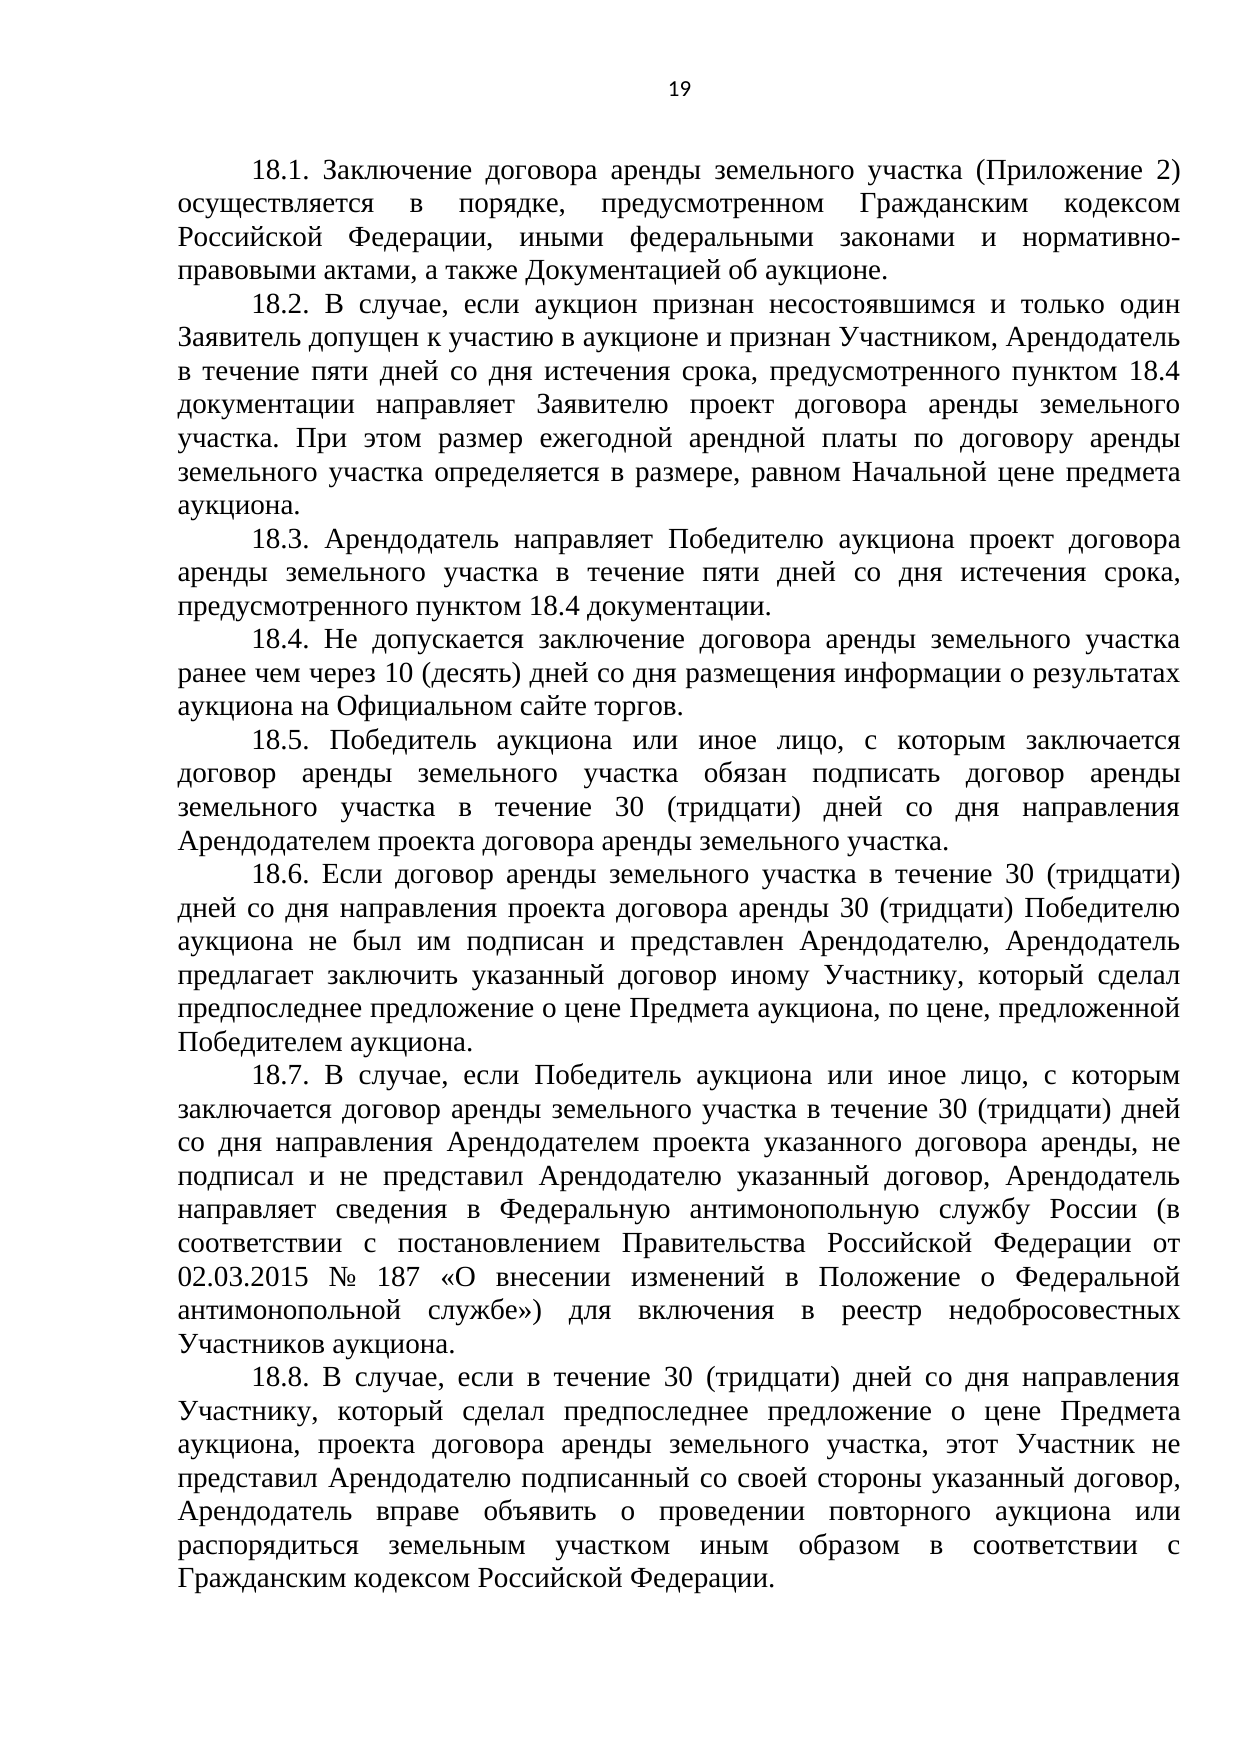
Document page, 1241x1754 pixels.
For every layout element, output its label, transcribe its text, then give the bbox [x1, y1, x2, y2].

text 18.2. В случае, если аукцион признан несостоявшимся и только один Заявитель допущен к участию в аукционе и признан Участником, Арендодатель в течение пяти дней со дня истечения срока, предусмотренного пунктом 18.4 документации направляет Заявителю проект договора аренды земельного участка. При этом размер ежегодной арендной платы по договору аренды земельного участка определяется в размере, равном Начальной цене предмета аукциона. [177, 286, 1181, 521]
text 18.5. Победитель аукциона или иное лицо, с которым заключается договор аренды земельного участка обязан подписать договор аренды земельного участка в течение 30 (тридцати) дней со дня направления Арендодателем проекта договора аренды земельного участка. [177, 722, 1181, 856]
text 18.6. Если договор аренды земельного участка в течение 30 (тридцати) дней со дня направления проекта договора аренды 30 (тридцати) Победителю аукциона не был им подписан и представлен Арендодателю, Арендодатель предлагает заключить указанный договор иному Участнику, который сделал предпоследнее предложение о цене Предмета аукциона, по цене, предложенной Победителем аукциона. [177, 856, 1181, 1057]
text 18.4. Не допускается заключение договора аренды земельного участка ранее чем через 10 (десять) дней со дня размещения информации о результатах аукциона на Официальном сайте торгов. [177, 621, 1181, 722]
text 18.7. В случае, если Победитель аукциона или иное лицо, с которым заключается договор аренды земельного участка в течение 30 (тридцати) дней со дня направления Арендодателем проекта указанного договора аренды, не подписал и не представил Арендодателю указанный договор, Арендодатель направляет сведения в Федеральную антимонопольную службу России (в соответствии с постановлением Правительства Российской Федерации от 02.03.2015 № 187 «О внесении изменений в Положение о Федеральной антимонопольной службе») для включения в реестр недобросовестных Участников аукциона. [177, 1057, 1181, 1359]
text 18.3. Арендодатель направляет Победителю аукциона проект договора аренды земельного участка в течение пяти дней со дня истечения срока, предусмотренного пунктом 18.4 документации. [177, 521, 1181, 621]
text 18.8. В случае, если в течение 30 (тридцати) дней со дня направления Участнику, который сделал предпоследнее предложение о цене Предмета аукциона, проекта договора аренды земельного участка, этот Участник не представил Арендодателю подписанный со своей стороны указанный договор, Арендодатель вправе объявить о проведении повторного аукциона или распорядиться земельным участком иным образом в соответствии с Гражданским кодексом Российской Федерации. [177, 1359, 1181, 1594]
text 18.1. Заключение договора аренды земельного участка (Приложение 2) осуществляется в порядке, предусмотренном Гражданским кодексом Российской Федерации, иными федеральными законами и нормативно-правовыми актами, а также Документацией об аукционе. [177, 152, 1181, 286]
